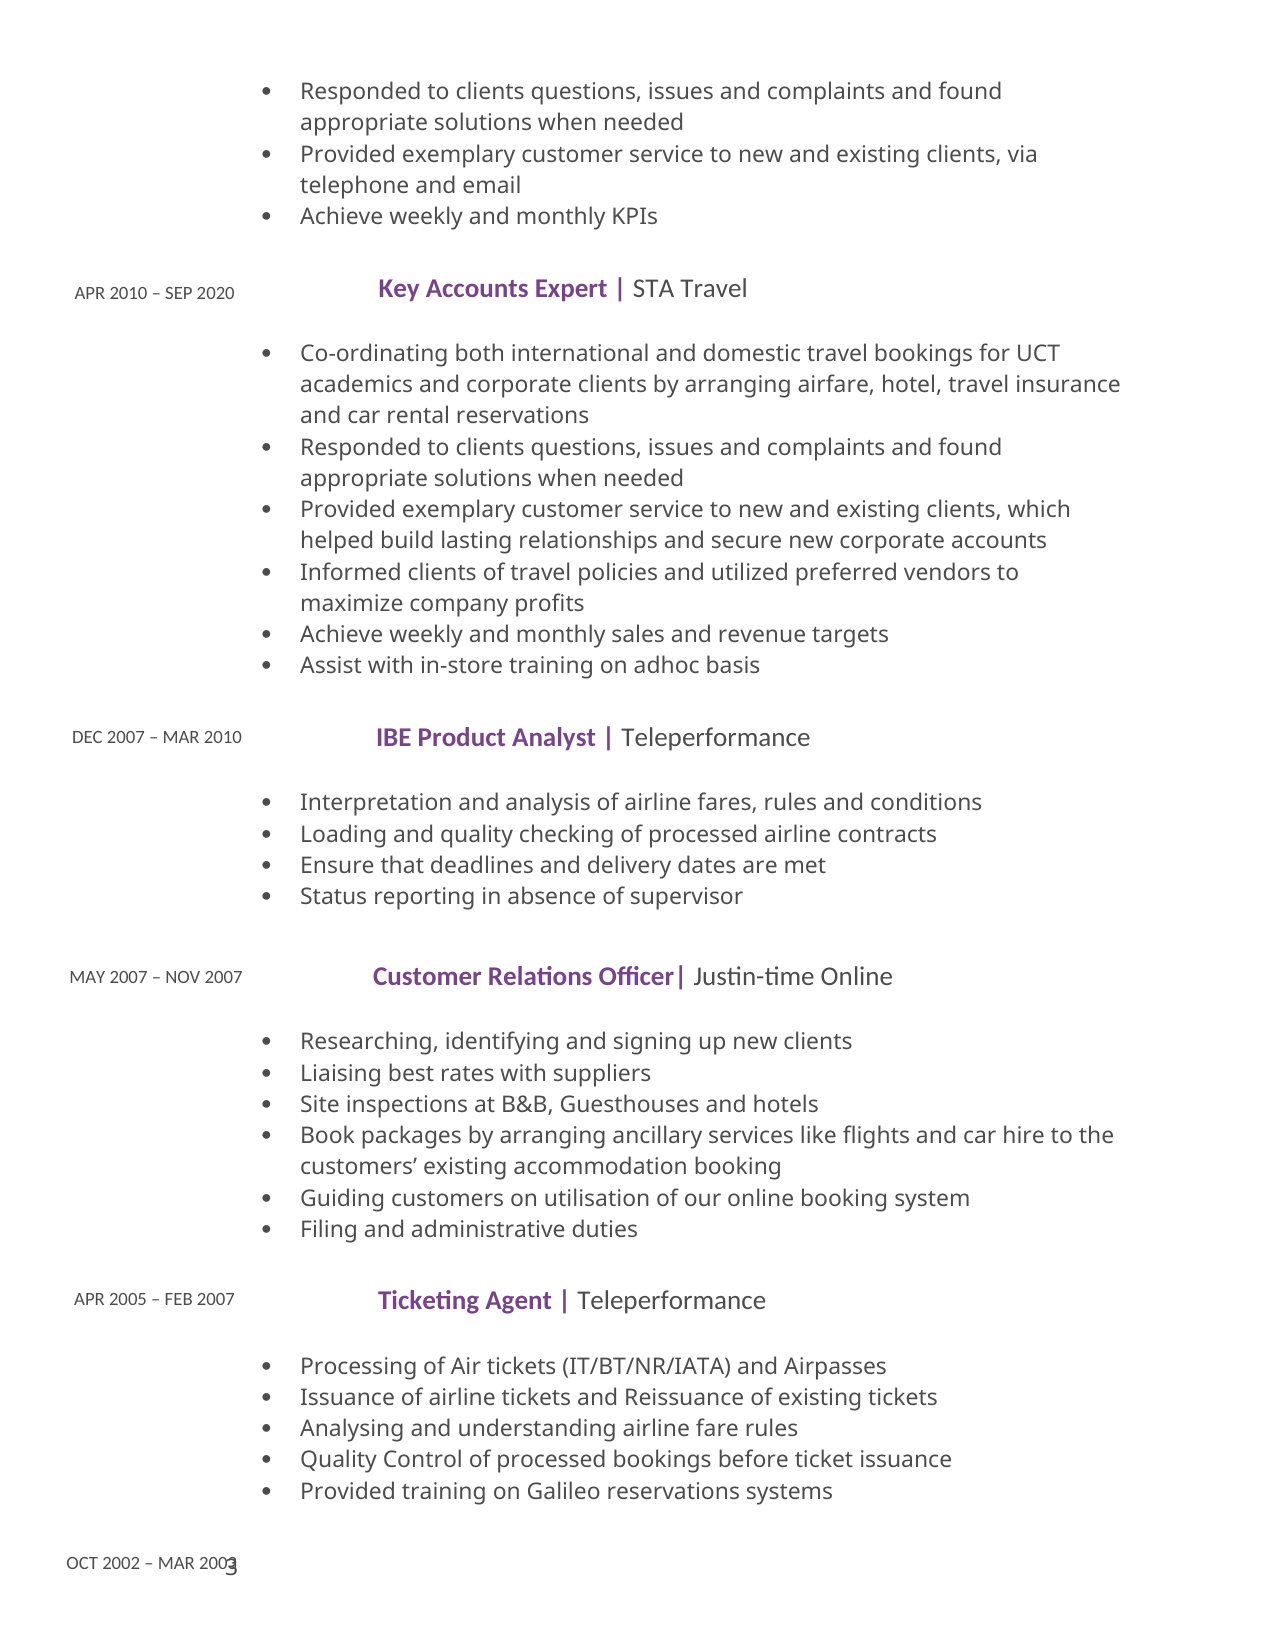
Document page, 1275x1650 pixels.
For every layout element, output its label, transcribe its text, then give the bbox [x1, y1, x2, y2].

list Status reporting in absence of supervisor [262, 880, 1125, 911]
list Interpretation and analysis of airline fares, rules and conditions [262, 786, 1125, 817]
list Provided training on Galileo reservations systems [262, 1474, 1125, 1506]
list Provided exemplary customer service to new and existing clients, which helped build lasting relationships and secure new corporate accounts [262, 493, 1125, 556]
list Assist with in-store training on adhoc basis [262, 649, 1125, 681]
list Filing and administrative duties [262, 1213, 1125, 1244]
list Issuance of airline tickets and Reissuance of existing tickets [262, 1381, 1125, 1412]
list Researching, identifying and signing up new clients [262, 1025, 1125, 1056]
list Ensure that deadlines and delivery dates are met [262, 849, 1125, 880]
list Provided exemplary customer service to new and existing clients, via telephone and email [262, 137, 1125, 200]
list Book packages by arranging ancillary services like flights and car hire to the customers’ existing accommodation booking [262, 1119, 1125, 1181]
subtitle Ticketing Agent | Teleperformance [225, 1283, 1125, 1317]
list Responded to clients questions, issues and complaints and found appropriate solutions when needed [262, 75, 1125, 137]
list Quality Control of processed bookings before ticket issuance [262, 1443, 1125, 1474]
list Responded to clients questions, issues and complaints and found appropriate solutions when needed [262, 431, 1125, 493]
list Achieve weekly and monthly sales and revenue targets [262, 618, 1125, 649]
list Informed clients of travel policies and utilized preferred vendors to maximize company profits [262, 556, 1125, 618]
list Achieve weekly and monthly KPIs [262, 200, 1125, 231]
list Guiding customers on utilisation of our online booking system [262, 1181, 1125, 1213]
list Loading and quality checking of processed airline contracts [262, 817, 1125, 849]
list Processing of Air tickets (IT/BT/NR/IATA) and Airpasses [262, 1349, 1125, 1381]
list Site inspections at B&B, Guesthouses and hotels [262, 1088, 1125, 1119]
list Liaising best rates with suppliers [262, 1056, 1125, 1088]
list Analysing and understanding airline fare rules [262, 1412, 1125, 1443]
subtitle IBE Product Analyst | Teleperformance [225, 720, 1125, 753]
subtitle Key Accounts Expert | STA Travel [225, 271, 1125, 304]
subtitle Customer Relations Officer| Justin-time Online [225, 959, 1125, 992]
list Co-ordinating both international and domestic travel bookings for UCT academics and corporate clients by arranging airfare, hotel, travel insurance and car rental reservations [262, 337, 1125, 431]
